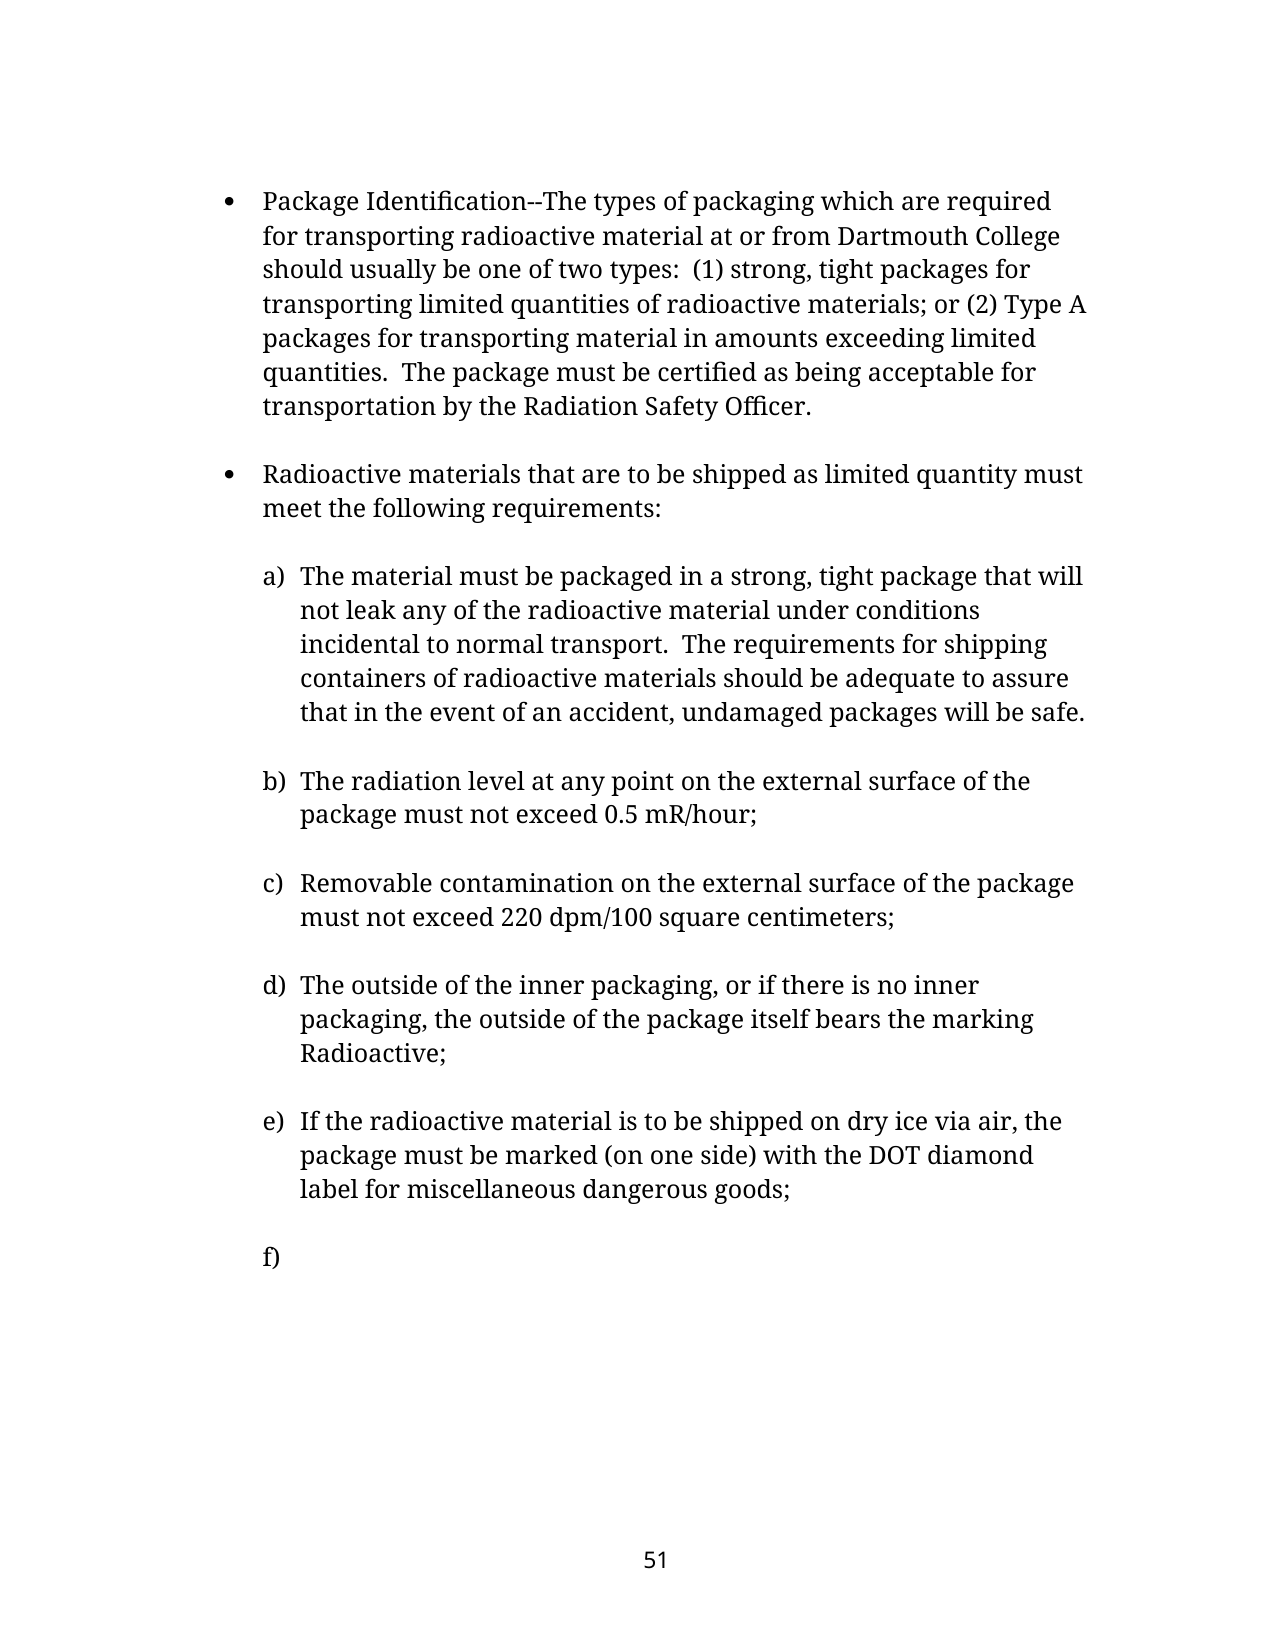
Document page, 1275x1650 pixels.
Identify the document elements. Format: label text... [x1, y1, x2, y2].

list Removable contamination on the external surface of the package must not exceed 220 dpm/100 square centimeters; [262, 865, 1087, 933]
list The outside of the inner packaging, or if there is no inner packaging, the outside of the package itself bears the marking Radioactive; [262, 967, 1087, 1070]
list The material must be packaged in a strong, tight package that will not leak any of the radioactive material under conditions incidental to normal transport. The requirements for shipping containers of radioactive materials should be adequate to assure that in the event of an accident, undamaged packages will be safe. [262, 559, 1087, 729]
list The radiation level at any point on the external surface of the package must not exceed 0.5 mR/hour; [262, 763, 1087, 831]
list Package Identification--The types of packaging which are required for transporting radioactive material at or from Dartmouth College should usually be one of two types: (1) strong, tight packages for transporting limited quantities of radioactive materials; or (2) Type A packages for transporting material in amounts exceeding limited quantities. The package must be certified as being acceptable for transportation by the Radiation Safety Officer. [225, 184, 1087, 422]
list Radioactive materials that are to be shipped as limited quantity must meet the following requirements: [225, 457, 1087, 525]
list If the radioactive material is to be shipped on dry ice via air, the package must be marked (on one side) with the DOT diamond label for miscellaneous dangerous goods; [262, 1104, 1087, 1206]
